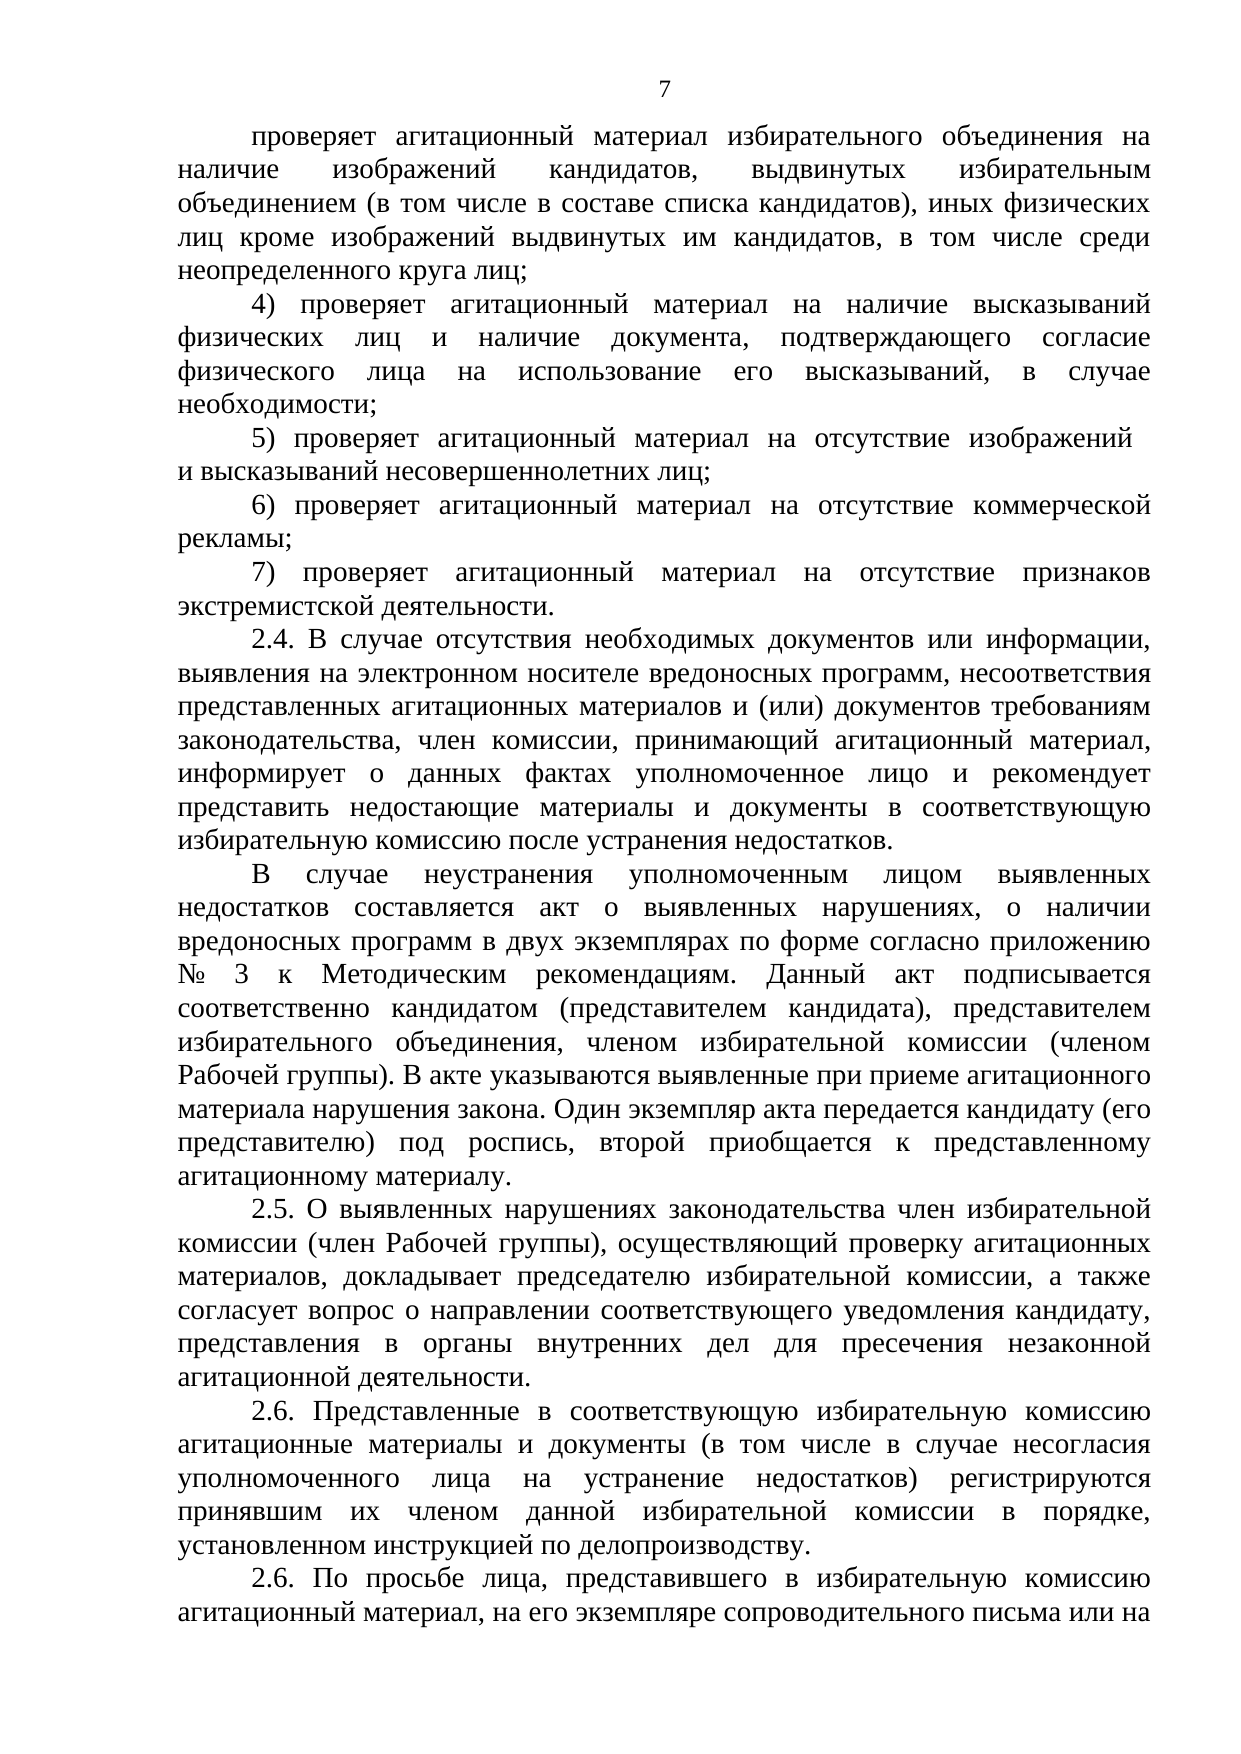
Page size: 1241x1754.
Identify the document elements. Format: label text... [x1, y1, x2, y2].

text 2.6. Представленные в соответствующую избирательную комиссию агитационные материалы и документы (в том числе в случае несогласия уполномоченного лица на устранение недостатков) регистрируются принявшим их членом данной избирательной комиссии в порядке, установленном инструкцией по делопроизводству. [177, 1393, 1152, 1560]
text 5) проверяет агитационный материал на отсутствие изображений и высказываний несовершеннолетних лиц; [177, 420, 1152, 487]
text 2.4. В случае отсутствия необходимых документов или информации, выявления на электронном носителе вредоносных программ, несоответствия представленных агитационных материалов и (или) документов требованиям законодательства, член комиссии, принимающий агитационный материал, информирует о данных фактах уполномоченное лицо и рекомендует представить недостающие материалы и документы в соответствующую избирательную комиссию после устранения недостатков. [177, 621, 1152, 856]
text 7) проверяет агитационный материал на отсутствие признаков экстремистской деятельности. [177, 554, 1152, 621]
text проверяет агитационный материал избирательного объединения на наличие изображений кандидатов, выдвинутых избирательным объединением (в том числе в составе списка кандидатов), иных физических лиц кроме изображений выдвинутых им кандидатов, в том числе среди неопределенного круга лиц; [177, 118, 1152, 286]
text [177, 1560, 1152, 1627]
text 2.5. О выявленных нарушениях законодательства член избирательной комиссии (член Рабочей группы), осуществляющий проверку агитационных материалов, докладывает председателю избирательной комиссии, а также согласует вопрос о направлении соответствующего уведомления кандидату, представления в органы внутренних дел для пресечения незаконной агитационной деятельности. [177, 1191, 1152, 1393]
text 4) проверяет агитационный материал на наличие высказываний физических лиц и наличие документа, подтверждающего согласие физического лица на использование его высказываний, в случае необходимости; [177, 286, 1152, 420]
text В случае неустранения уполномоченным лицом выявленных недостатков составляется акт о выявленных нарушениях, о наличии вредоносных программ в двух экземплярах по форме согласно приложению № 3 к Методическим рекомендациям. Данный акт подписывается соответственно кандидатом (представителем кандидата), представителем избирательного объединения, членом избирательной комиссии (членом Рабочей группы). В акте указываются выявленные при приеме агитационного материала нарушения закона. Один экземпляр акта передается кандидату (его представителю) под роспись, второй приобщается к представленному агитационному материалу. [177, 856, 1152, 1191]
text 6) проверяет агитационный материал на отсутствие коммерческой рекламы; [177, 487, 1152, 554]
